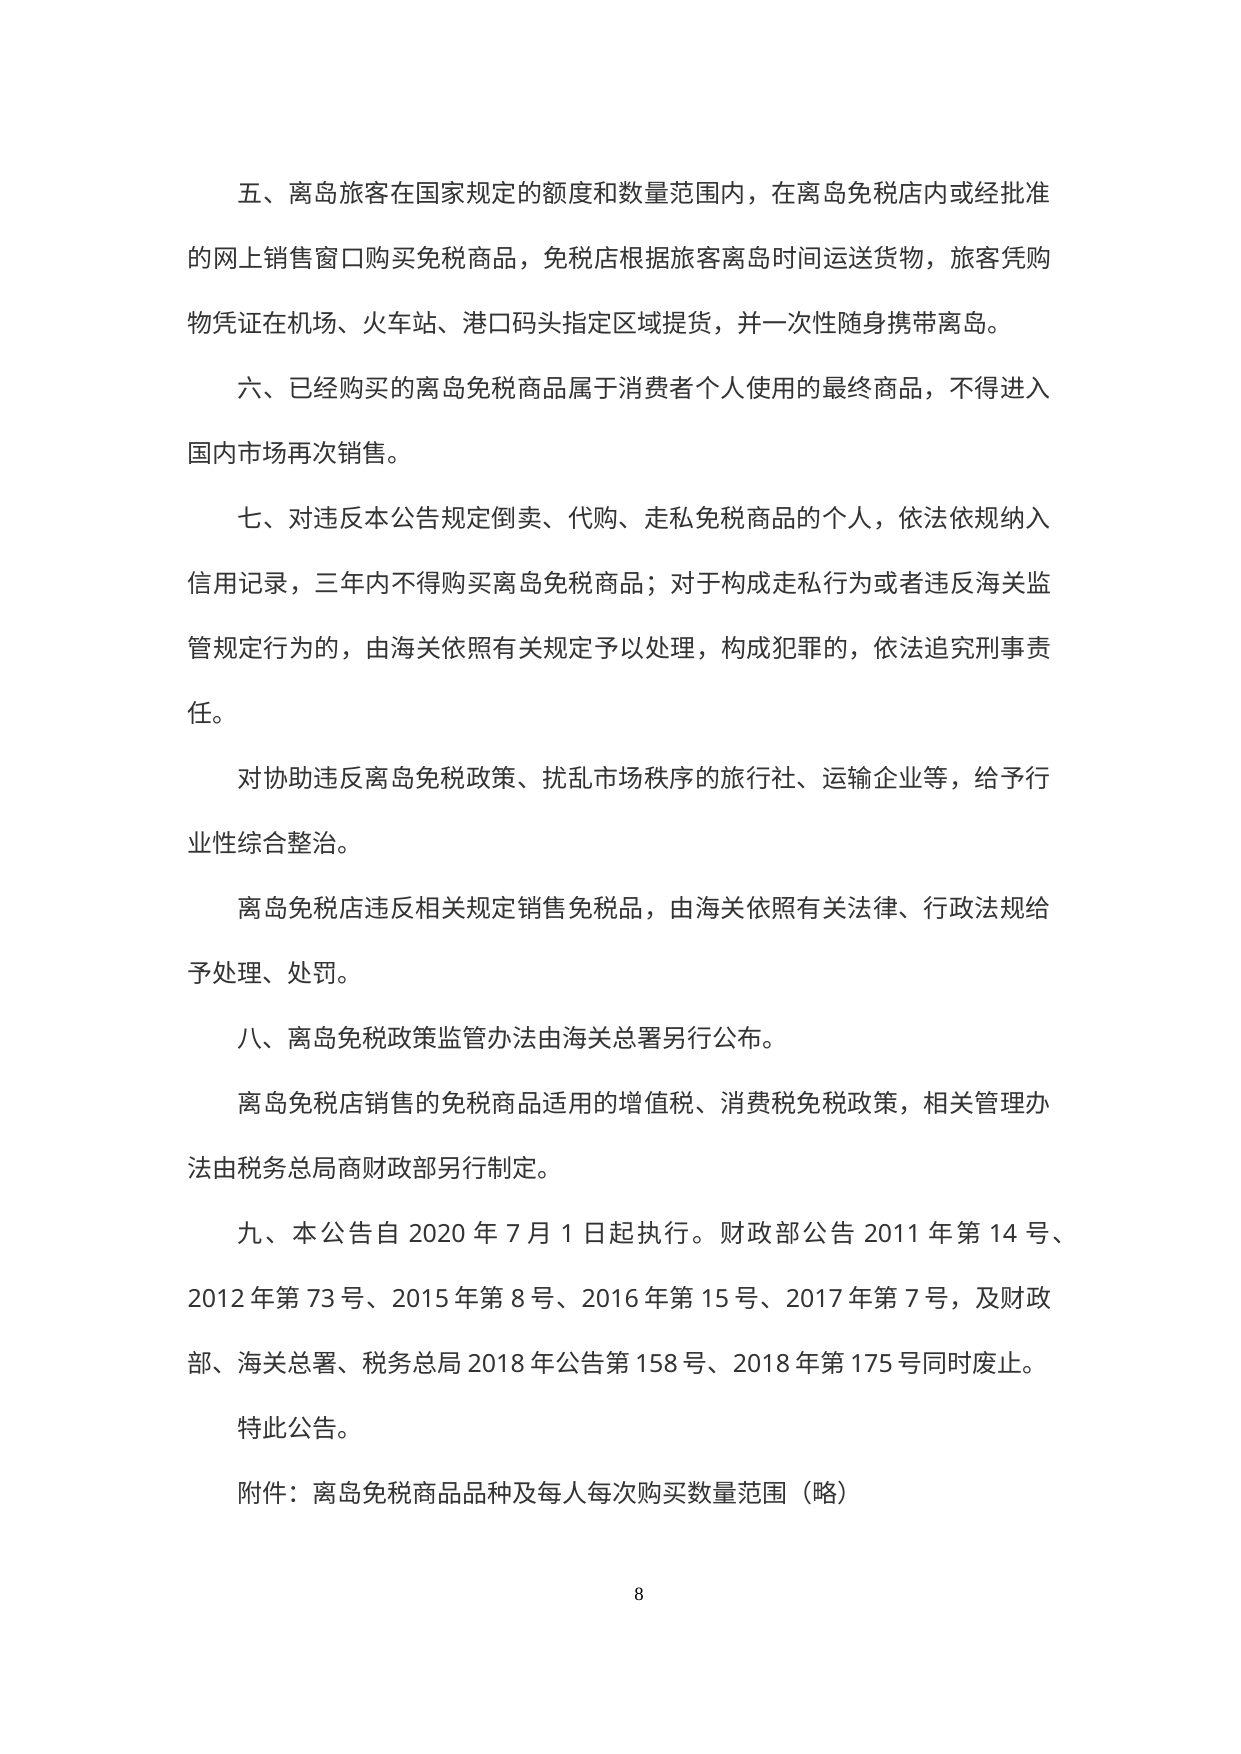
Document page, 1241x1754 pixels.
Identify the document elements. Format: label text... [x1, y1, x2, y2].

text 特此公告。 [187, 1394, 1053, 1459]
text 九、本公告自2020年7月1日起执行。财政部公告2011年第14号、2012年第73号、2015年第8号、2016年第15号、2017年第7号，及财政部、海关总署、税务总局2018年公告第158号、2018年第175号同时废止。 [187, 1199, 1053, 1394]
text 八、离岛免税政策监管办法由海关总署另行公布。 [187, 1004, 1053, 1069]
text 七、对违反本公告规定倒卖、代购、走私免税商品的个人，依法依规纳入信用记录，三年内不得购买离岛免税商品；对于构成走私行为或者违反海关监管规定行为的，由海关依照有关规定予以处理，构成犯罪的，依法追究刑事责任。 [187, 484, 1053, 744]
text 五、离岛旅客在国家规定的额度和数量范围内，在离岛免税店内或经批准的网上销售窗口购买免税商品，免税店根据旅客离岛时间运送货物，旅客凭购物凭证在机场、火车站、港口码头指定区域提货，并一次性随身携带离岛。 [187, 159, 1053, 354]
text 对协助违反离岛免税政策、扰乱市场秩序的旅行社、运输企业等，给予行业性综合整治。 [187, 744, 1053, 874]
text 六、已经购买的离岛免税商品属于消费者个人使用的最终商品，不得进入国内市场再次销售。 [187, 354, 1053, 484]
text 离岛免税店销售的免税商品适用的增值税、消费税免税政策，相关管理办法由税务总局商财政部另行制定。 [187, 1069, 1053, 1199]
text 附件：离岛免税商品品种及每人每次购买数量范围（略） [187, 1459, 1053, 1524]
text 离岛免税店违反相关规定销售免税品，由海关依照有关法律、行政法规给予处理、处罚。 [187, 874, 1053, 1004]
